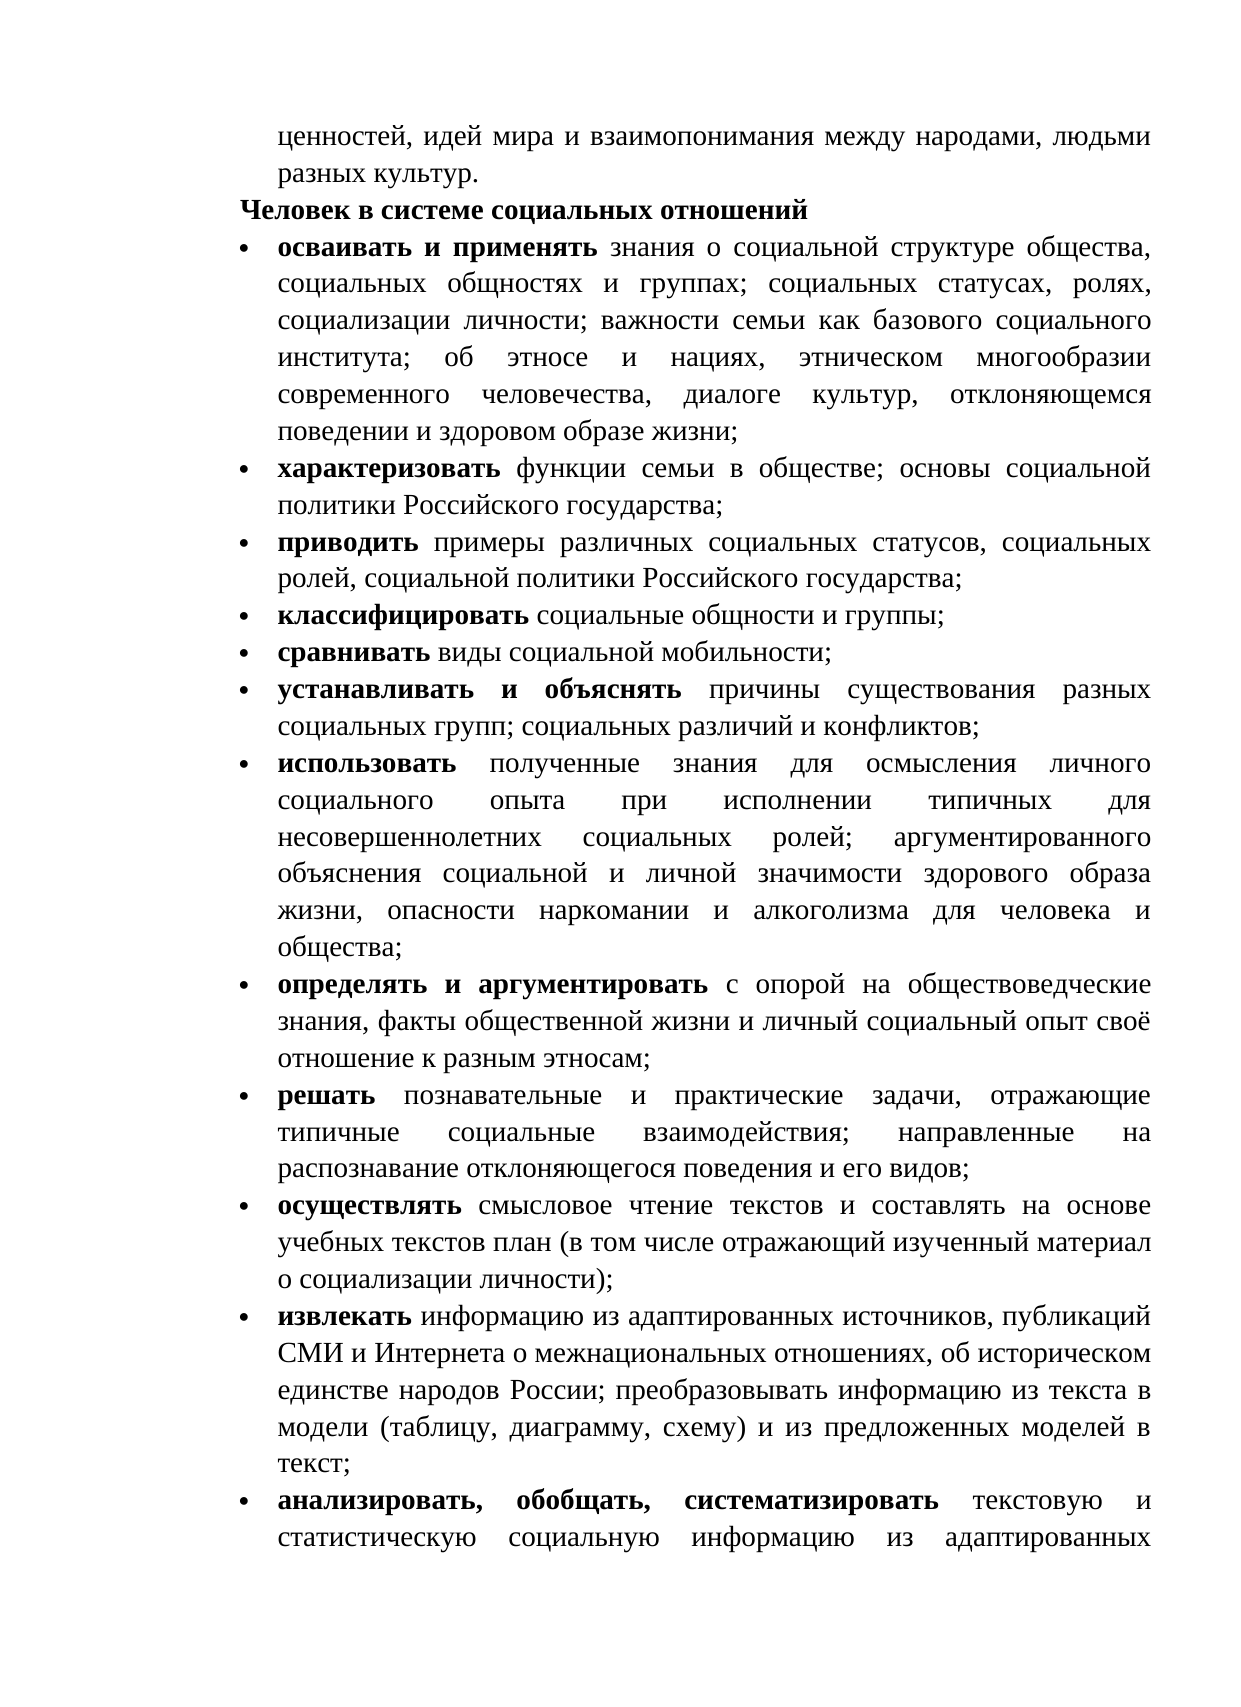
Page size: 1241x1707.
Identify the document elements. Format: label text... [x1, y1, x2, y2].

text Человек в системе социальных отношений [177, 192, 1152, 225]
list классифицировать социальные общности и группы; [240, 597, 1152, 631]
list осваивать и применять знания о социальной структуре общества, социальных общностях и группах; социальных стату­сах, ролях, социализации личности; важности семьи как ба­зового социального института; об этносе и нациях, этническом многообразии современного человечества, диалоге куль­тур, отклоняющемся поведении и здоровом образе жизни; [240, 229, 1152, 447]
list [240, 1482, 1152, 1553]
list решать познавательные и практические задачи, отражающие типичные социальные взаимодействия; направленные на распознавание отклоняющегося поведения и его видов; [240, 1077, 1152, 1184]
list определять и аргументировать с опорой на обществоведческие знания, факты общественной жизни и личный социальный опыт своё отношение к разным этносам; [240, 966, 1152, 1073]
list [240, 118, 1152, 188]
list характеризовать функции семьи в обществе; основы социальной политики Российского государства; [240, 450, 1152, 520]
list осуществлять смысловое чтение текстов и составлять на основе учебных текстов план (в том числе отражающий изу­ченный материал о социализации личности); [240, 1187, 1152, 1295]
list сравнивать виды социальной мобильности; [240, 634, 1152, 668]
list устанавливать и объяснять причины существования разных социальных групп; социальных различий и конфликтов; [240, 671, 1152, 742]
list использовать полученные знания для осмысления личного социального опыта при исполнении типичных для несовершеннолетних социальных ролей; аргументированного объяснения социальной и личной значимости здорового образа жизни, опасности наркомании и алкоголизма для человека и общества; [240, 745, 1152, 963]
list приводить примеры различных социальных статусов, социальных ролей, социальной политики Российского государства; [240, 524, 1152, 594]
list извлекать информацию из адаптированных источников, публикаций СМИ и Интернета о межнациональных отношениях, об историческом единстве народов России; преобразовывать информацию из текста в модели (таблицу, диаграмму, схему) и из предложенных моделей в текст; [240, 1298, 1152, 1479]
